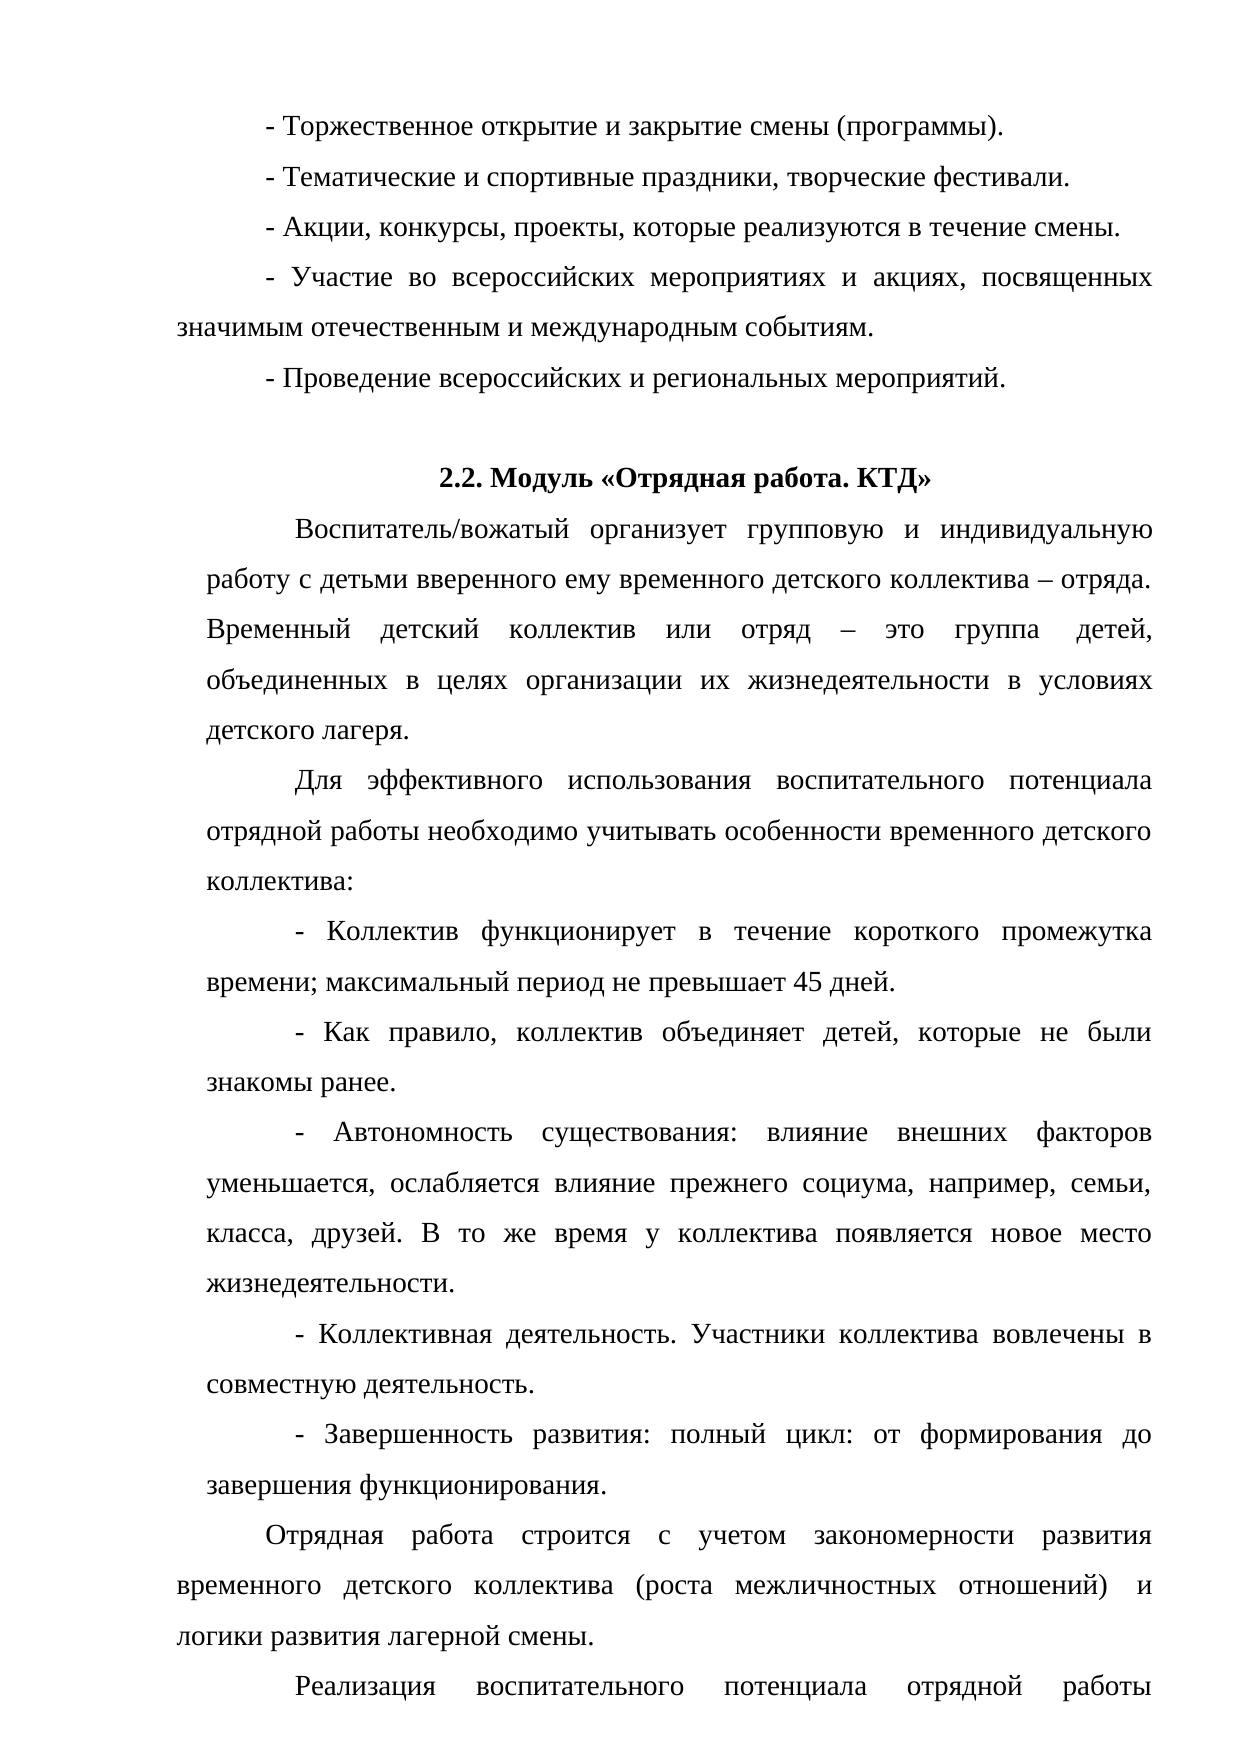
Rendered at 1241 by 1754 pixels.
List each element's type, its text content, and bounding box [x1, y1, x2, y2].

list Участие во всероссийских мероприятиях и акциях, посвященных значимым отечественным и международным событиям. [176, 259, 1153, 343]
text 2.2. Модуль «Отрядная работа. КТД» [176, 461, 1194, 494]
list Акции, конкурсы, проекты, которые реализуются в течение смены. [265, 209, 1194, 242]
list Проведение всероссийских и региональных мероприятий. [265, 360, 1194, 393]
list Завершенность развития: полный цикл: от формирования до завершения функционирования. [206, 1416, 1152, 1500]
list Тематические и спортивные праздники, творческие фестивали. [265, 159, 1194, 192]
text Для эффективного использования воспитательного потенциала отрядной работы необходимо учитывать особенности временного детского коллектива: [206, 762, 1152, 897]
text Отрядная работа строится с учетом закономерности развития временного детского коллектива (роста межличностных отношений) и логики развития лагерной смены. [176, 1517, 1152, 1651]
list Как правило, коллектив объединяет детей, которые не были знакомы ранее. [206, 1014, 1152, 1098]
list Автономность существования: влияние внешних факторов уменьшается, ослабляется влияние прежнего социума, например, семьи, класса, друзей. В то же время у коллектива появляется новое место жизнедеятельности. [206, 1114, 1152, 1299]
list Коллектив функционирует в течение короткого промежутка времени; максимальный период не превышает 45 дней. [206, 913, 1152, 997]
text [206, 1668, 1152, 1702]
text Воспитатель/вожатый организует групповую и индивидуальную работу с детьми вверенного ему временного детского коллектива – отряда. Временный детский коллектив или отряд – это группа детей, объединенных в целях организации их жизнедеятельности в условиях детского лагеря. [206, 511, 1153, 746]
list Коллективная деятельность. Участники коллектива вовлечены в совместную деятельность. [206, 1316, 1153, 1400]
list Торжественное открытие и закрытие смены (программы). [265, 108, 1194, 142]
